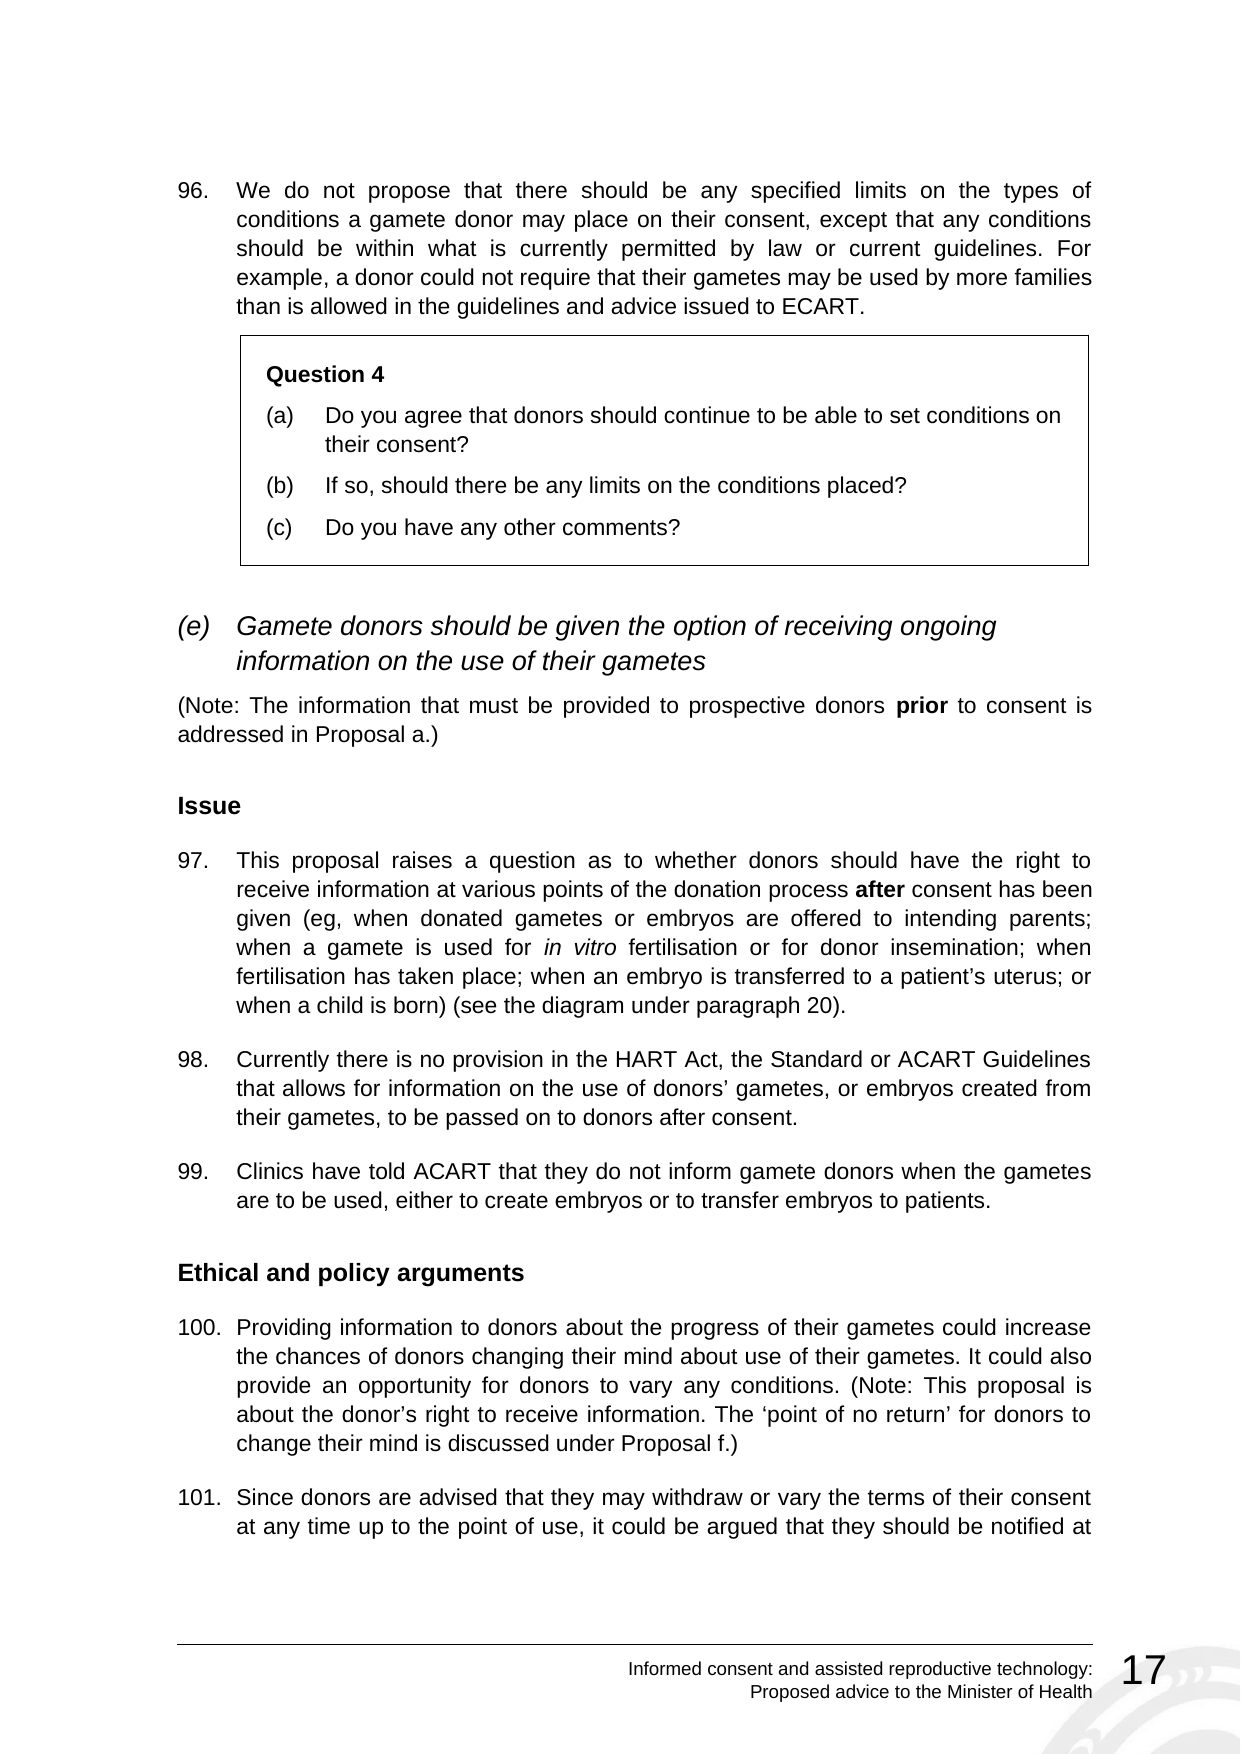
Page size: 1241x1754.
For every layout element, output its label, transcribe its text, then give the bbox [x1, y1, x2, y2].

text (b) If so, should there be any limits on the conditions placed? [241, 446, 1088, 488]
subtitle (e) Gamete donors should be given the option of receiving ongoing information on the use of their gametes [177, 610, 1092, 676]
subtitle Question 4 [241, 336, 1088, 376]
text We do not propose that there should be any specified limits on the types of conditions a gamete donor may place on their consent, except that any conditions should be within what is currently permitted by law or current guidelines. For example, a donor could not require that their gametes may be used by more families than is allowed in the guidelines and advice issued to ECART. [177, 177, 1092, 319]
text (Note: The information that must be provided to prospective donors prior to consent is addressed in Proposal a.) [177, 692, 1092, 747]
subtitle Ethical and policy arguments [177, 1257, 1092, 1286]
subtitle Issue [177, 791, 1092, 820]
text Clinics have told ACART that they do not inform gamete donors when the gametes are to be used, either to create embryos or to transfer embryos to patients. [177, 1158, 1092, 1213]
text Providing information to donors about the progress of their gametes could increase the chances of donors changing their mind about use of their gametes. It could also provide an opportunity for donors to vary any conditions. (Note: This proposal is about the donor’s right to receive information. The ‘point of no return’ for donors to change their mind is discussed under Proposal f.) [177, 1314, 1092, 1456]
text (a) Do you agree that donors should continue to be able to set conditions on their consent? [241, 376, 1088, 446]
text (c) Do you have any other comments? [241, 488, 1088, 565]
text This proposal raises a question as to whether donors should have the right to receive information at various points of the donation process after consent has been given (eg, when donated gametes or embryos are offered to intending parents; when a gamete is used for in vitro fertilisation or for donor insemination; when fertilisation has taken place; when an embryo is transferred to a patient’s uterus; or when a child is born) (see the diagram under paragraph 20). [177, 847, 1092, 1019]
text Currently there is no provision in the HART Act, the Standard or ACART Guidelines that allows for information on the use of donors’ gametes, or embryos created from their gametes, to be passed on to donors after consent. [177, 1046, 1092, 1131]
